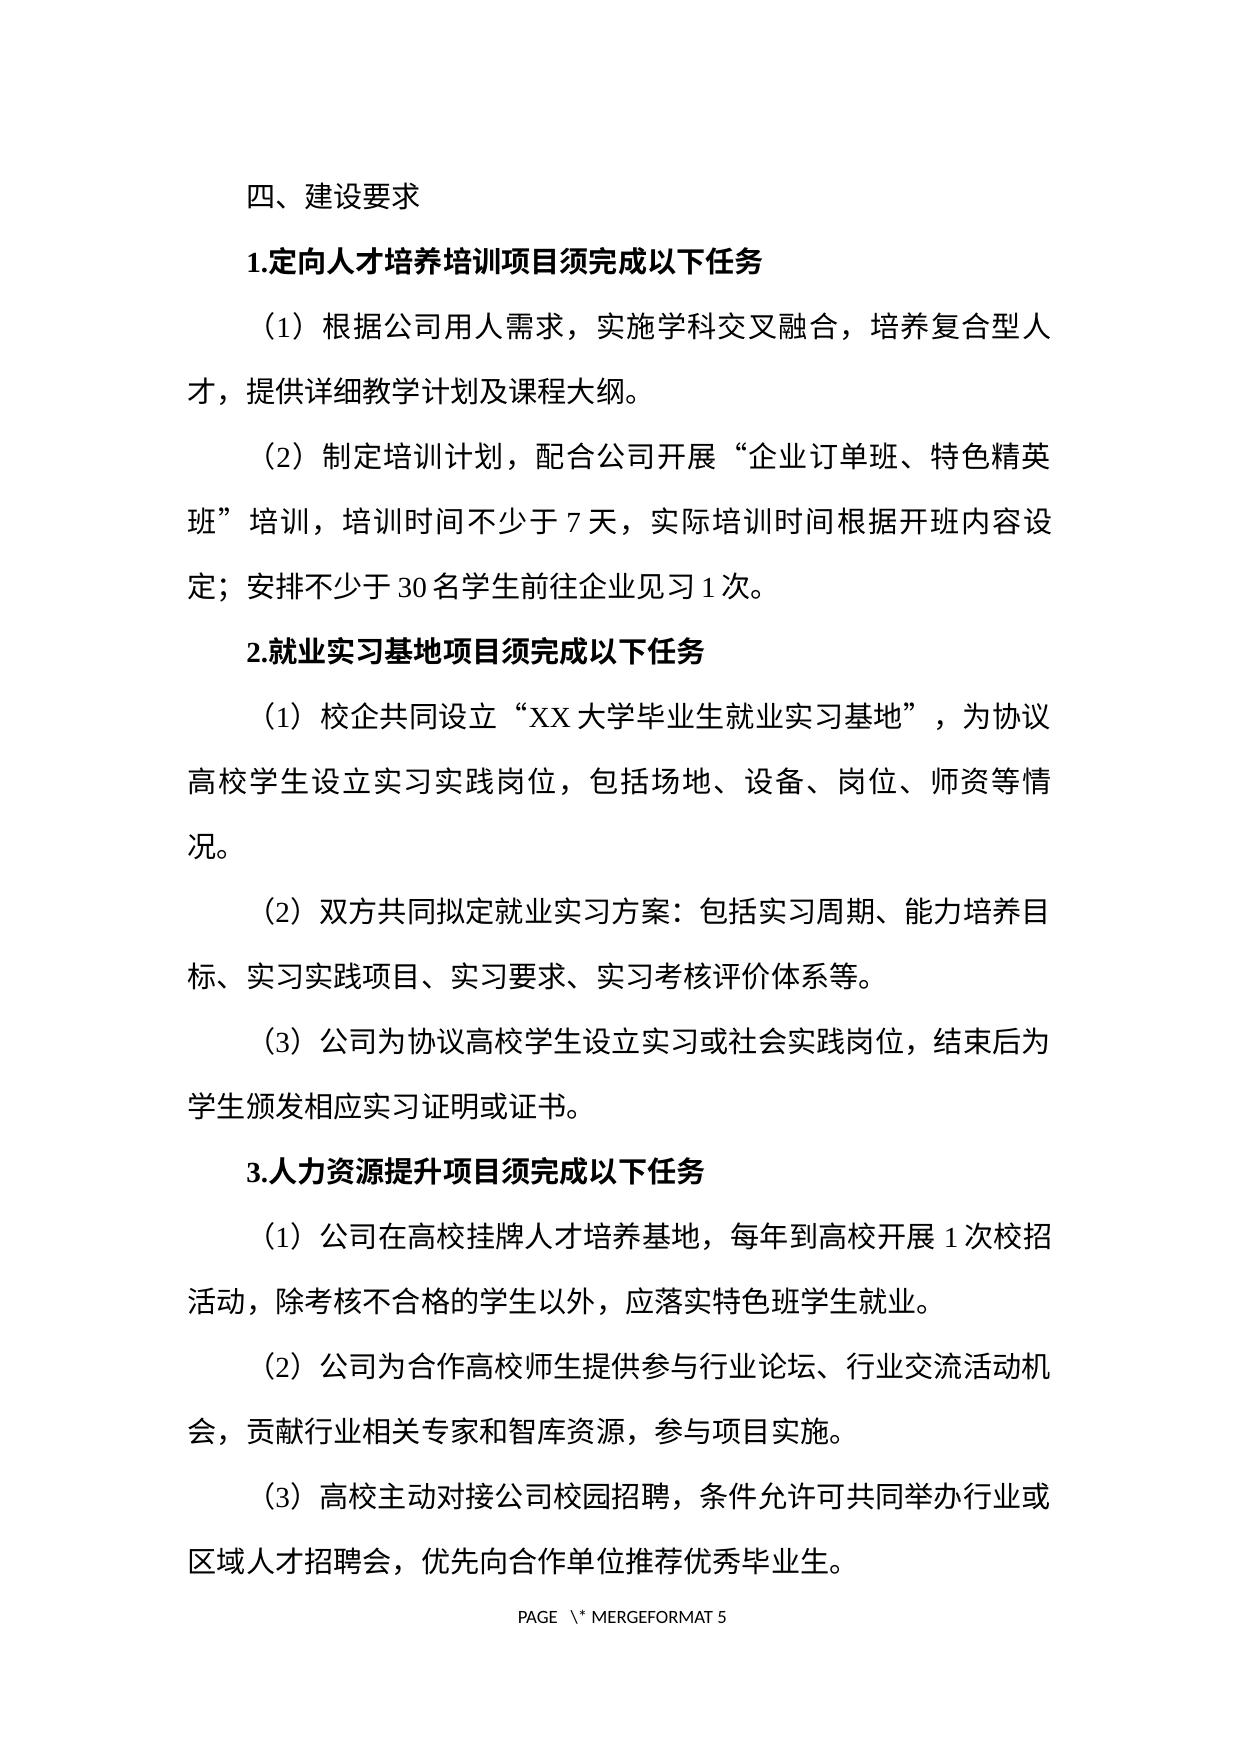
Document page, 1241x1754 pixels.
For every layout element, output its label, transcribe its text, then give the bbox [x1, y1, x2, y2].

text （2）双方共同拟定就业实习方案：包括实习周期、能力培养目标、实习实践项目、实习要求、实习考核评价体系等。 [187, 877, 1053, 1007]
text （1）根据公司用人需求，实施学科交叉融合，培养复合型人才，提供详细教学计划及课程大纲。 [187, 292, 1053, 422]
text 2.就业实习基地项目须完成以下任务 [187, 617, 1053, 682]
text （1）公司在高校挂牌人才培养基地，每年到高校开展1次校招活动，除考核不合格的学生以外，应落实特色班学生就业。 [187, 1202, 1053, 1332]
text （2）公司为合作高校师生提供参与行业论坛、行业交流活动机会，贡献行业相关专家和智库资源，参与项目实施。 [187, 1332, 1053, 1462]
text （2）制定培训计划，配合公司开展“企业订单班、特色精英班”培训，培训时间不少于7天，实际培训时间根据开班内容设定；安排不少于30名学生前往企业见习1次。 [187, 422, 1053, 617]
text 1.定向人才培养培训项目须完成以下任务 [187, 227, 1053, 292]
text （3）高校主动对接公司校园招聘，条件允许可共同举办行业或区域人才招聘会，优先向合作单位推荐优秀毕业生。 [187, 1462, 1053, 1592]
text （3）公司为协议高校学生设立实习或社会实践岗位，结束后为学生颁发相应实习证明或证书。 [187, 1007, 1053, 1137]
text （1）校企共同设立“XX大学毕业生就业实习基地”，为协议高校学生设立实习实践岗位，包括场地、设备、岗位、师资等情况。 [187, 682, 1053, 877]
text 3.人力资源提升项目须完成以下任务 [187, 1137, 1053, 1202]
text 四、建设要求 [187, 162, 1053, 227]
